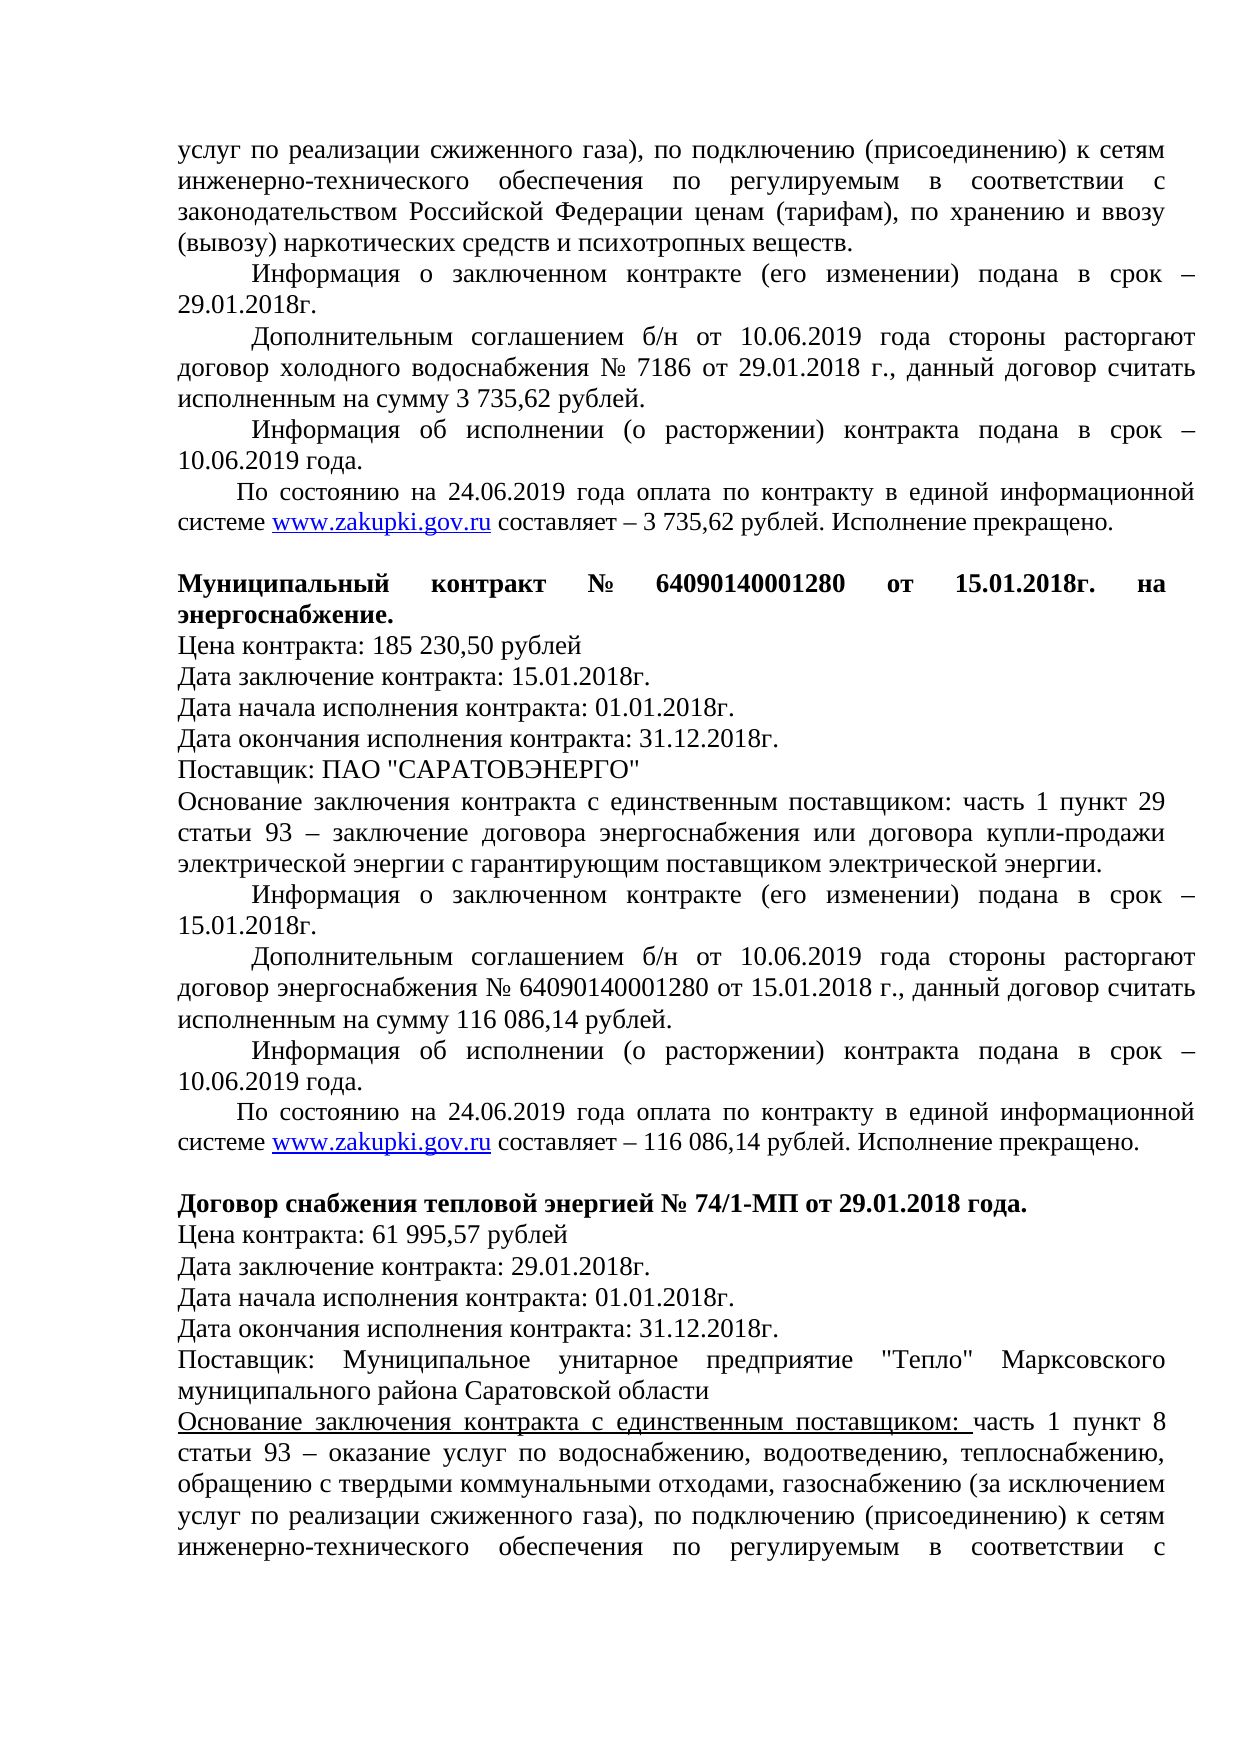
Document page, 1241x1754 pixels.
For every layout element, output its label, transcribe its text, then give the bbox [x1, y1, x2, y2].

text По состоянию на 24.06.2019 года оплата по контракту в единой информационной системе www.zakupki.gov.ru составляет – 116 086,14 рублей. Исполнение прекращено. [177, 1096, 1196, 1156]
text Муниципальный контракт № 64090140001280 от 15.01.2018г. на энергоснабжение. [177, 567, 1167, 629]
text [177, 1405, 1167, 1561]
text Дата заключение контракта: 29.01.2018г. [177, 1249, 1167, 1281]
text Цена контракта: 185 230,50 рублей [177, 629, 1167, 660]
text Информация об исполнении (о расторжении) контракта подана в срок – 10.06.2019 года. [177, 413, 1196, 476]
text Информация о заключенном контракте (его изменении) подана в срок – 15.01.2018г. [177, 878, 1196, 940]
text Дата окончания исполнения контракта: 31.12.2018г. [177, 1312, 1167, 1343]
text Дата заключение контракта: 15.01.2018г. [177, 660, 1167, 691]
text Дополнительным соглашением б/н от 10.06.2019 года стороны расторгают договор холодного водоснабжения № 7186 от 29.01.2018 г., данный договор считать исполненным на сумму 3 735,62 рублей. [177, 320, 1196, 413]
text Дата окончания исполнения контракта: 31.12.2018г. [177, 722, 1167, 753]
text Дополнительным соглашением б/н от 10.06.2019 года стороны расторгают договор энергоснабжения № 64090140001280 от 15.01.2018 г., данный договор считать исполненным на сумму 116 086,14 рублей. [177, 940, 1196, 1034]
text Основание заключения контракта с единственным поставщиком: часть 1 пункт 29 статьи 93 – заключение договора энергоснабжения или договора купли-продажи электрической энергии с гарантирующим поставщиком электрической энергии. [177, 785, 1167, 878]
text Цена контракта: 61 995,57 рублей [177, 1218, 1167, 1249]
text Информация о заключенном контракте (его изменении) подана в срок – 29.01.2018г. [177, 257, 1196, 320]
text По состоянию на 24.06.2019 года оплата по контракту в единой информационной системе www.zakupki.gov.ru составляет – 3 735,62 рублей. Исполнение прекращено. [177, 476, 1196, 536]
text Информация об исполнении (о расторжении) контракта подана в срок – 10.06.2019 года. [177, 1034, 1196, 1096]
text Поставщик: ПАО "САРАТОВЭНЕРГО" [177, 753, 1167, 785]
text Дата начала исполнения контракта: 01.01.2018г. [177, 691, 1167, 722]
text Дата начала исполнения контракта: 01.01.2018г. [177, 1281, 1167, 1312]
text Поставщик: Муниципальное унитарное предприятие "Тепло" Марксовского муниципального района Саратовской области [177, 1343, 1167, 1405]
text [177, 133, 1167, 257]
text Договор снабжения тепловой энергией № 74/1-МП от 29.01.2018 года. [177, 1187, 1167, 1218]
